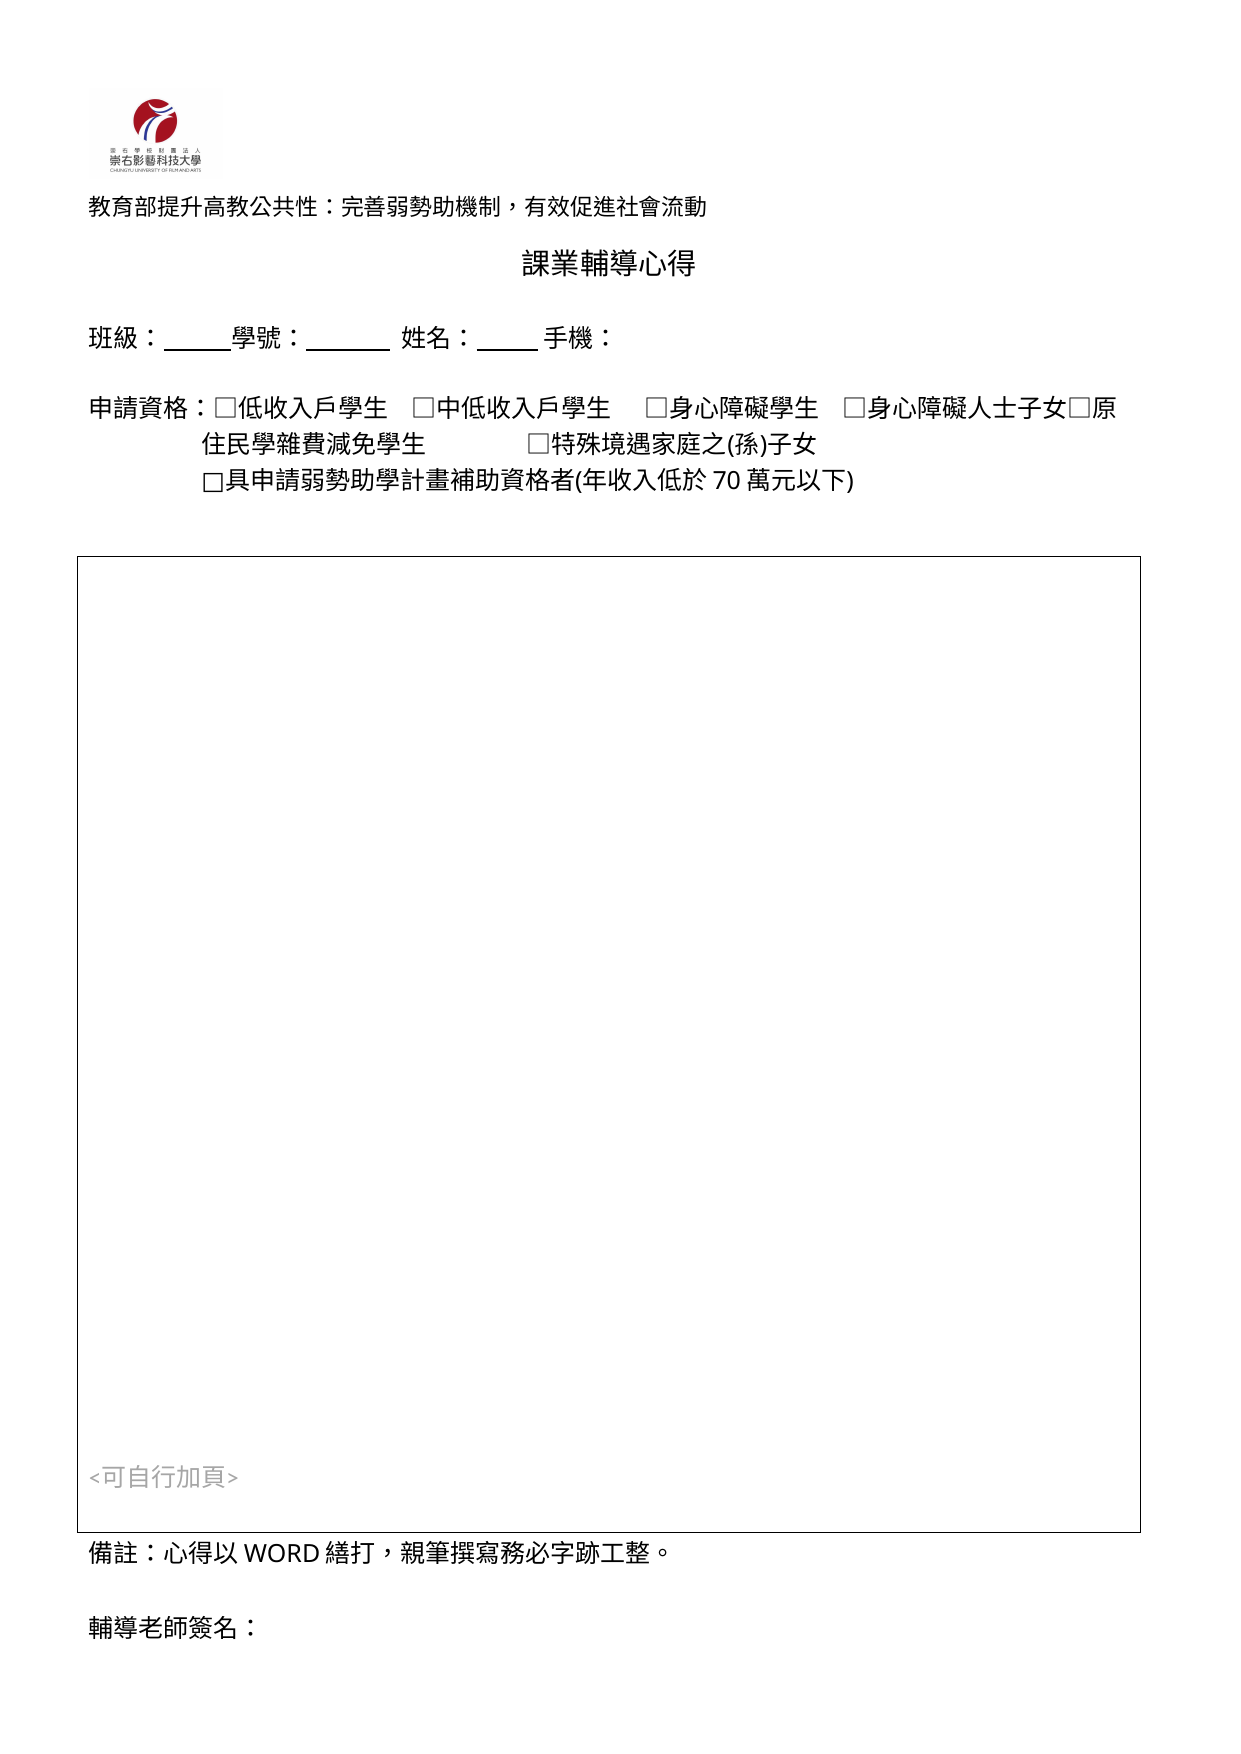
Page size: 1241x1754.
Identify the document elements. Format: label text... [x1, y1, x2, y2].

text 備註：心得以WORD繕打，親筆撰寫務必字跡工整。 [89, 1533, 1152, 1571]
text 輔導老師簽名： [89, 1608, 1152, 1646]
table_cell <可自行加頁> [78, 557, 1140, 1532]
picture [88, 88, 223, 179]
table_header 教育部提升高教公共性：完善弱勢助機制，有效促進社會流動 課業輔導心得 班級： 學號： 姓名： 手機： 申請資格：□低收入戶學生 □中低收入戶學生 □身心障礙學生 □身心障礙人士子女□原住民學雜費減免學生 □特殊境遇家庭之(孫)子女 □具申請弱勢助學計畫補助資格者(年收入低於70萬元以下) [78, 187, 1140, 556]
